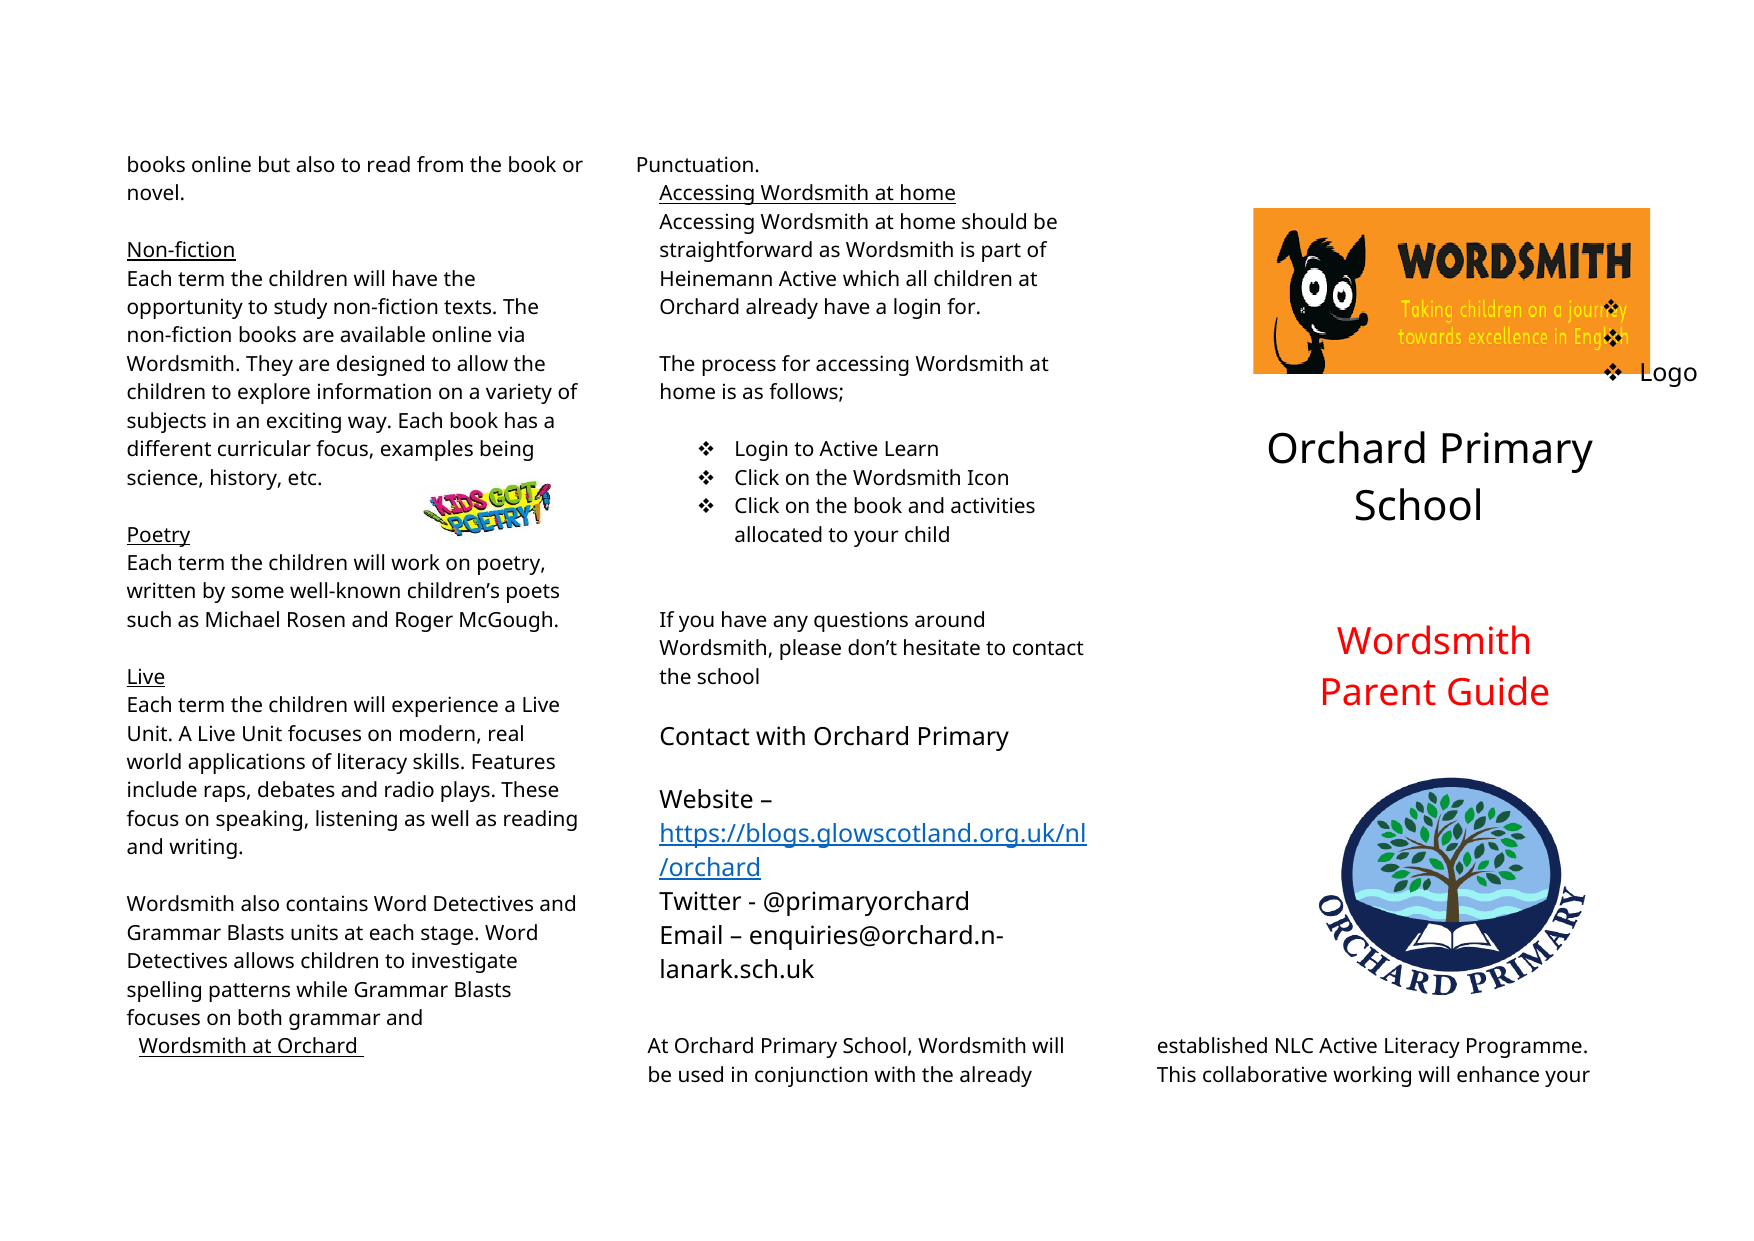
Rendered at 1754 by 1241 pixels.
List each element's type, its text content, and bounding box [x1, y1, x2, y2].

text Accessing Wordsmith at home [659, 178, 1095, 207]
text Parent Guide [1168, 665, 1604, 716]
text Website – https://blogs.glowscotland.org.uk/nl/orchard [659, 781, 1095, 883]
picture [1305, 777, 1592, 1000]
picture [1253, 208, 1651, 374]
text Twitter - @primaryorchard [659, 883, 1095, 917]
list Click on the book and activities allocated to your child [697, 491, 1095, 548]
text School [1168, 476, 1604, 533]
list Click on the Wordsmith Icon [697, 463, 1095, 491]
text Orchard Primary [1168, 419, 1604, 476]
text Accessing Wordsmith at home should be straightforward as Wordsmith is part of Heinemann Active which all children at Orchard already have a login for. [659, 207, 1095, 321]
text Poetry [126, 520, 586, 548]
text Email – enquiries@orchard.n-lanark.sch.uk [659, 917, 1095, 986]
text Wordsmith at Orchard [138, 1032, 586, 1060]
text Each term the children will experience a Live Unit. A Live Unit focuses on modern, real world applications of literacy skills. Features include raps, debates and radio plays. These focus on speaking, listening as well as reading and writing. [126, 690, 586, 861]
text Each term the children will have the opportunity to study non-fiction texts. The non-fiction books are available online via Wordsmith. They are designed to allow the children to explore information on a variety of subjects in an exciting way. Each book has a different curricular focus, examples being science, history, etc. [126, 264, 586, 491]
list Login to Active Learn [697, 434, 1095, 463]
text If you have any questions around Wordsmith, please don’t hesitate to contact the school [659, 605, 1095, 690]
text Wordsmith [1168, 614, 1604, 665]
text Live [126, 662, 586, 690]
text The process for accessing Wordsmith at home is as follows; [659, 349, 1095, 406]
picture [417, 491, 557, 520]
text books online but also to read from the book or novel. [126, 150, 586, 207]
text Punctuation. [636, 150, 1095, 178]
text Contact with Orchard Primary [659, 719, 1095, 753]
text Non-fiction [126, 235, 586, 264]
list Logo [1602, 355, 1754, 389]
text Wordsmith also contains Word Detectives and Grammar Blasts units at each stage. Word Detectives allows children to investigate spelling patterns while Grammar Blasts focuses on both grammar and [126, 889, 586, 1032]
text Each term the children will work on poetry, written by some well-known children’s poets such as Michael Rosen and Roger McGough. [126, 548, 586, 633]
